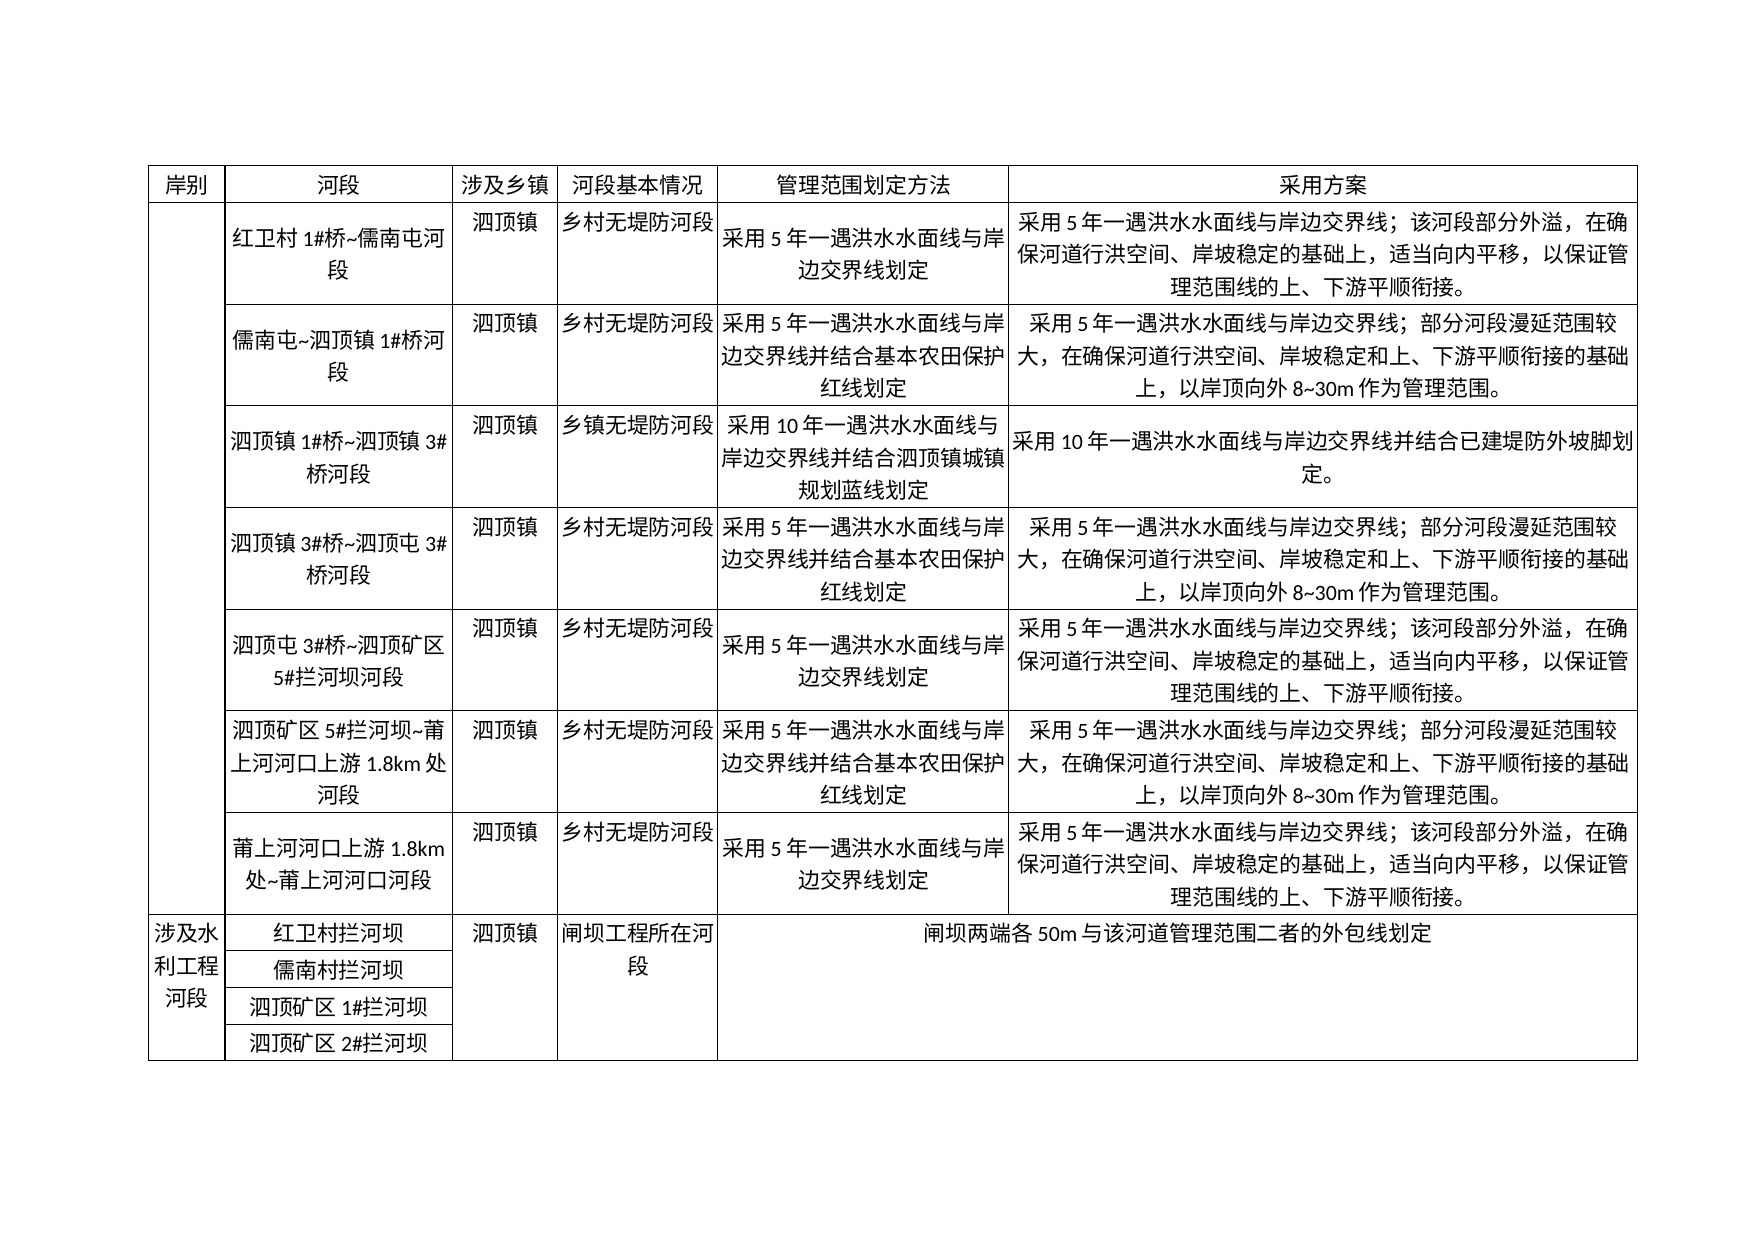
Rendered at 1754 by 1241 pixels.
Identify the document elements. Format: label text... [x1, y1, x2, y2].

table_cell 采用10年一遇洪水水面线与岸边交界线并结合已建堤防外坡脚划定。 [1009, 406, 1637, 507]
table_cell 泗顶镇 [453, 203, 557, 303]
table_cell 儒南屯~泗顶镇1#桥河段 [226, 305, 452, 405]
table_cell 采用5年一遇洪水水面线与岸边交界线划定 [718, 813, 1008, 913]
table_header 河段 [226, 166, 452, 202]
table_cell 乡镇无堤防河段 [558, 406, 717, 507]
table_cell 乡村无堤防河段 [558, 508, 717, 608]
table_cell 采用5年一遇洪水水面线与岸边交界线；该河段部分外溢，在确保河道行洪空间、岸坡稳定的基础上，适当向内平移，以保证管理范围线的上、下游平顺衔接。 [1009, 813, 1637, 913]
table_cell 涉及水利工程河段 [149, 915, 224, 1060]
table_cell 红卫村1#桥~儒南屯河段 [226, 203, 452, 303]
table_cell 乡村无堤防河段 [558, 203, 717, 303]
table_header 岸别 [149, 166, 224, 202]
table_cell 泗顶矿区1#拦河坝 [226, 988, 452, 1023]
table_cell 乡村无堤防河段 [558, 711, 717, 812]
table_cell 采用5年一遇洪水水面线与岸边交界线划定 [718, 203, 1008, 303]
table_cell 采用5年一遇洪水水面线与岸边交界线；该河段部分外溢，在确保河道行洪空间、岸坡稳定的基础上，适当向内平移，以保证管理范围线的上、下游平顺衔接。 [1009, 610, 1637, 710]
table_cell 闸坝两端各50m与该河道管理范围二者的外包线划定 [718, 915, 1637, 1060]
table_cell 泗顶镇 [453, 610, 557, 710]
table_cell 采用5年一遇洪水水面线与岸边交界线划定 [718, 610, 1008, 710]
table_cell 采用5年一遇洪水水面线与岸边交界线并结合基本农田保护红线划定 [718, 305, 1008, 405]
table_cell 泗顶镇 [453, 406, 557, 507]
table_cell 泗顶矿区2#拦河坝 [226, 1025, 452, 1060]
table_cell 莆上河河口上游1.8km处~莆上河河口河段 [226, 813, 452, 913]
table_cell 乡村无堤防河段 [558, 305, 717, 405]
table_cell 泗顶镇1#桥~泗顶镇3#桥河段 [226, 406, 452, 507]
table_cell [1009, 203, 1637, 303]
table_cell 左岸 [149, 203, 224, 913]
table_cell 闸坝工程所在河段 [558, 915, 717, 1060]
table_cell 采用5年一遇洪水水面线与岸边交界线；部分河段漫延范围较大，在确保河道行洪空间、岸坡稳定和上、下游平顺衔接的基础上，以岸顶向外8~30m作为管理范围。 [1009, 711, 1637, 812]
table_header 河段基本情况 [558, 166, 717, 202]
table_header 采用方案 [1009, 166, 1637, 202]
table_cell 乡村无堤防河段 [558, 813, 717, 913]
table_cell 泗顶镇 [453, 508, 557, 608]
table_header 涉及乡镇 [453, 166, 557, 202]
table_header 管理范围划定方法 [718, 166, 1008, 202]
table_cell 泗顶镇 [453, 813, 557, 913]
table_cell 泗顶镇3#桥~泗顶屯3#桥河段 [226, 508, 452, 608]
table_cell 采用5年一遇洪水水面线与岸边交界线并结合基本农田保护红线划定 [718, 508, 1008, 608]
table_cell 乡村无堤防河段 [558, 610, 717, 710]
table_cell 泗顶矿区5#拦河坝~莆上河河口上游1.8km处河段 [226, 711, 452, 812]
table_cell 泗顶镇 [453, 305, 557, 405]
table_cell 采用5年一遇洪水水面线与岸边交界线；部分河段漫延范围较大，在确保河道行洪空间、岸坡稳定和上、下游平顺衔接的基础上，以岸顶向外8~30m作为管理范围。 [1009, 508, 1637, 608]
table_cell 泗顶屯3#桥~泗顶矿区5#拦河坝河段 [226, 610, 452, 710]
table_cell 儒南村拦河坝 [226, 951, 452, 987]
table_cell 采用10年一遇洪水水面线与岸边交界线并结合泗顶镇城镇规划蓝线划定 [718, 406, 1008, 507]
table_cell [1009, 305, 1637, 405]
table_cell 红卫村拦河坝 [226, 915, 452, 950]
table_cell 泗顶镇 [453, 915, 557, 1060]
table_cell 采用5年一遇洪水水面线与岸边交界线并结合基本农田保护红线划定 [718, 711, 1008, 812]
table_cell 泗顶镇 [453, 711, 557, 812]
